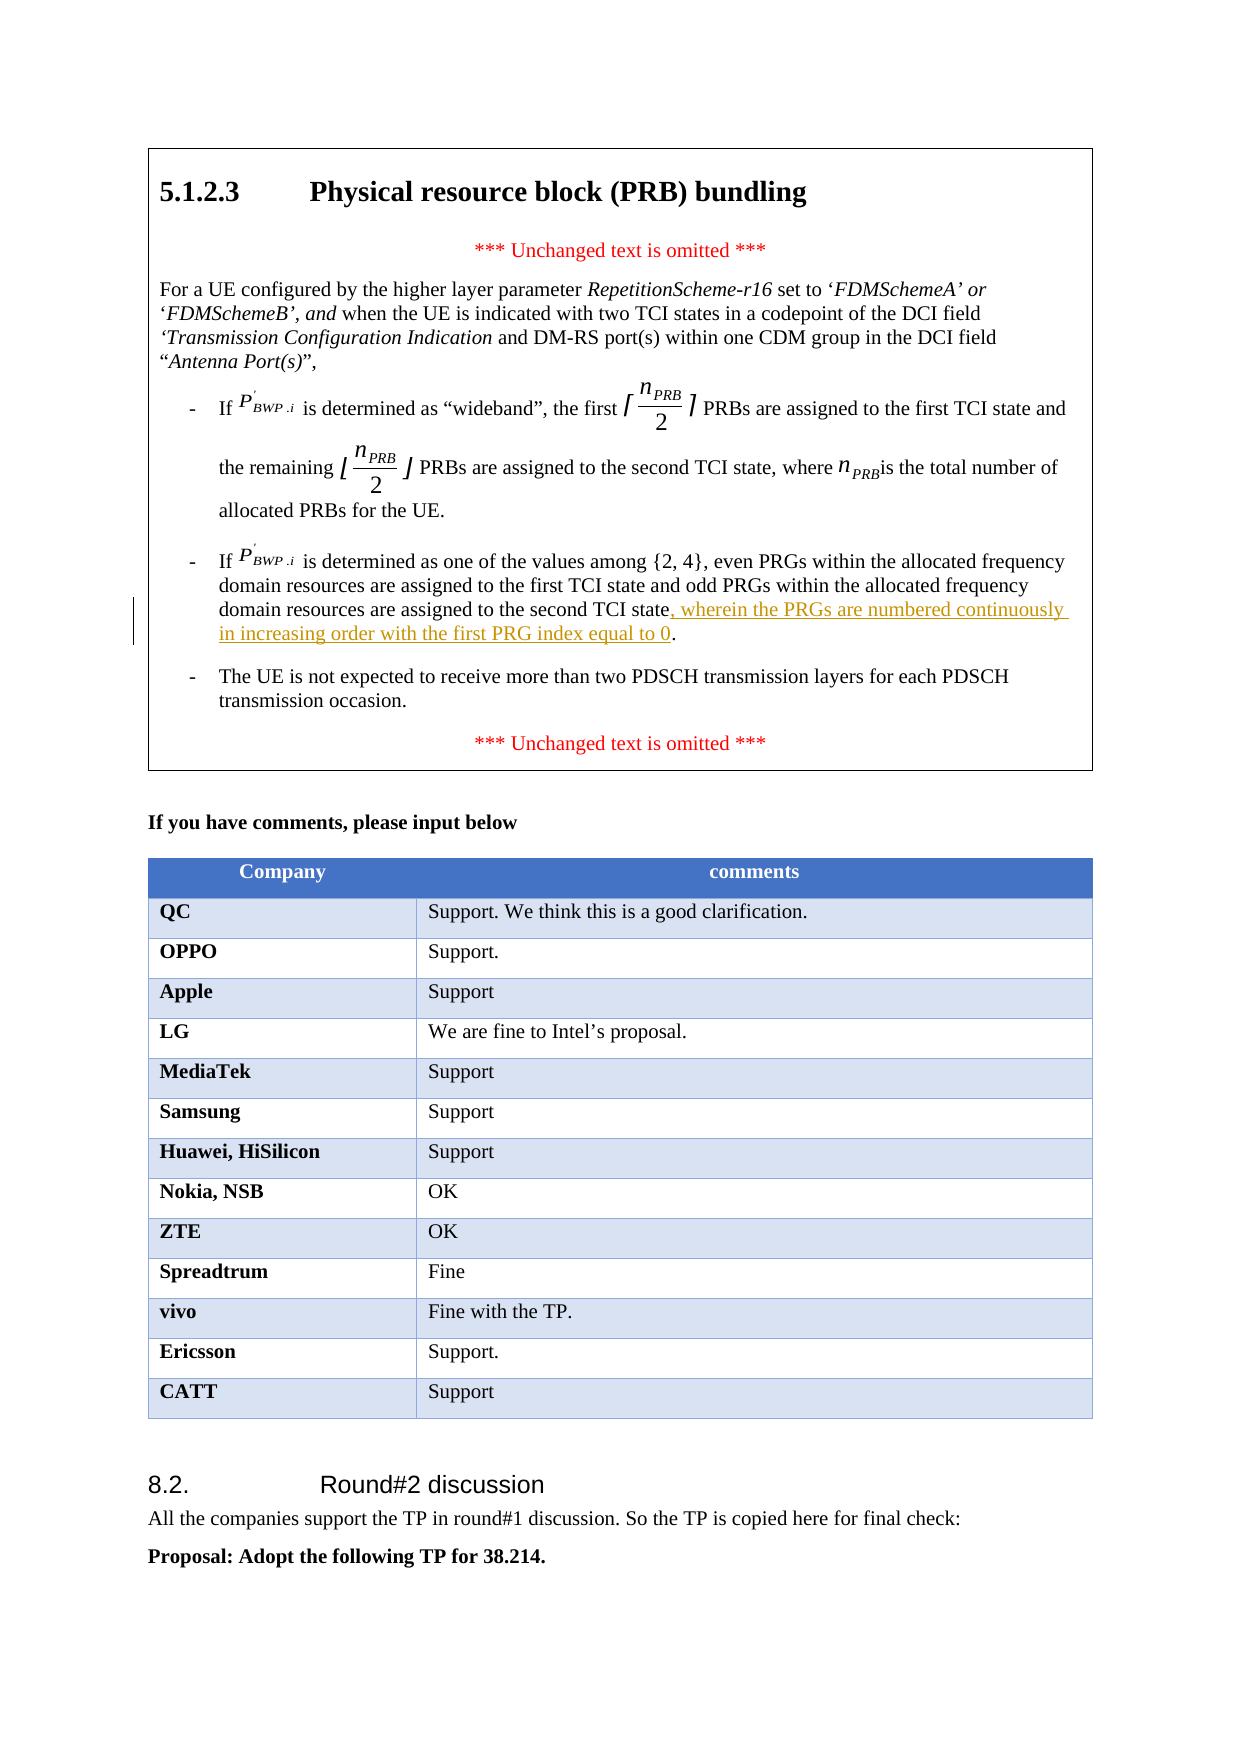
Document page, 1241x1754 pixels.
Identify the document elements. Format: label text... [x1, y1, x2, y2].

table_cell Support [417, 1099, 1092, 1138]
table_cell Samsung [149, 1099, 416, 1138]
table_cell OK [417, 1219, 1092, 1258]
table_cell We are fine to Intel’s proposal. [417, 1019, 1092, 1058]
table_cell Nokia, NSB [149, 1179, 416, 1218]
table_cell Support [417, 1379, 1092, 1418]
table_cell OPPO [149, 939, 416, 978]
table_cell vivo [149, 1299, 416, 1338]
table_cell Support [417, 1059, 1092, 1098]
table_cell Fine [417, 1259, 1092, 1298]
table_cell MediaTek [149, 1059, 416, 1098]
table_cell LG [149, 1019, 416, 1058]
table_cell Fine with the TP. [417, 1299, 1092, 1338]
table_cell Spreadtrum [149, 1259, 416, 1298]
table_cell CATT [149, 1379, 416, 1418]
table_cell Support. We think this is a good clarification. [417, 899, 1092, 938]
table_header 5.1.2.3 Physical resource block (PRB) bundling *** Unchanged text is omitted *** For a UE configured by the higher layer parameter RepetitionScheme-r16 set to ‘FDMSchemeA’ or ‘FDMSchemeB’, and when the UE is indicated with two TCI states in a codepoint of the DCI field ‘Transmission Configuration Indication and DM-RS port(s) within one CDM group in the DCI field “Antenna Port(s)”, - If is determined as “wideband”, the first PRBs are assigned to the first TCI state and the remaining PRBs are assigned to the second TCI state, where is the total number of allocated PRBs for the UE. - If is determined as one of the values among {2, 4}, even PRGs within the allocated frequency domain resources are assigned to the first TCI state and odd PRGs within the allocated frequency domain resources are assigned to the second TCI state. - The UE is not expected to receive more than two PDSCH transmission layers for each PDSCH transmission occasion. *** Unchanged text is omitted *** [149, 149, 1092, 770]
table_cell Support [417, 1139, 1092, 1178]
table_cell Support [417, 979, 1092, 1018]
table_cell Apple [149, 979, 416, 1018]
table_cell OK [417, 1179, 1092, 1218]
text All the companies support the TP in round#1 discussion. So the TP is copied here for final check: [148, 1506, 1093, 1529]
table_cell Huawei, HiSilicon [149, 1139, 416, 1178]
table_header comments [417, 859, 1092, 898]
subtitle Round#2 discussion [148, 1471, 1093, 1499]
table_cell Support. [417, 1339, 1092, 1378]
text If you have comments, please input below [148, 810, 1093, 834]
table_cell ZTE [149, 1219, 416, 1258]
table_cell QC [149, 899, 416, 938]
table_cell Ericsson [149, 1339, 416, 1378]
table_header Company [149, 859, 416, 898]
text Proposal: Adopt the following TP for 38.214. [148, 1544, 1093, 1568]
table_cell Support. [417, 939, 1092, 978]
